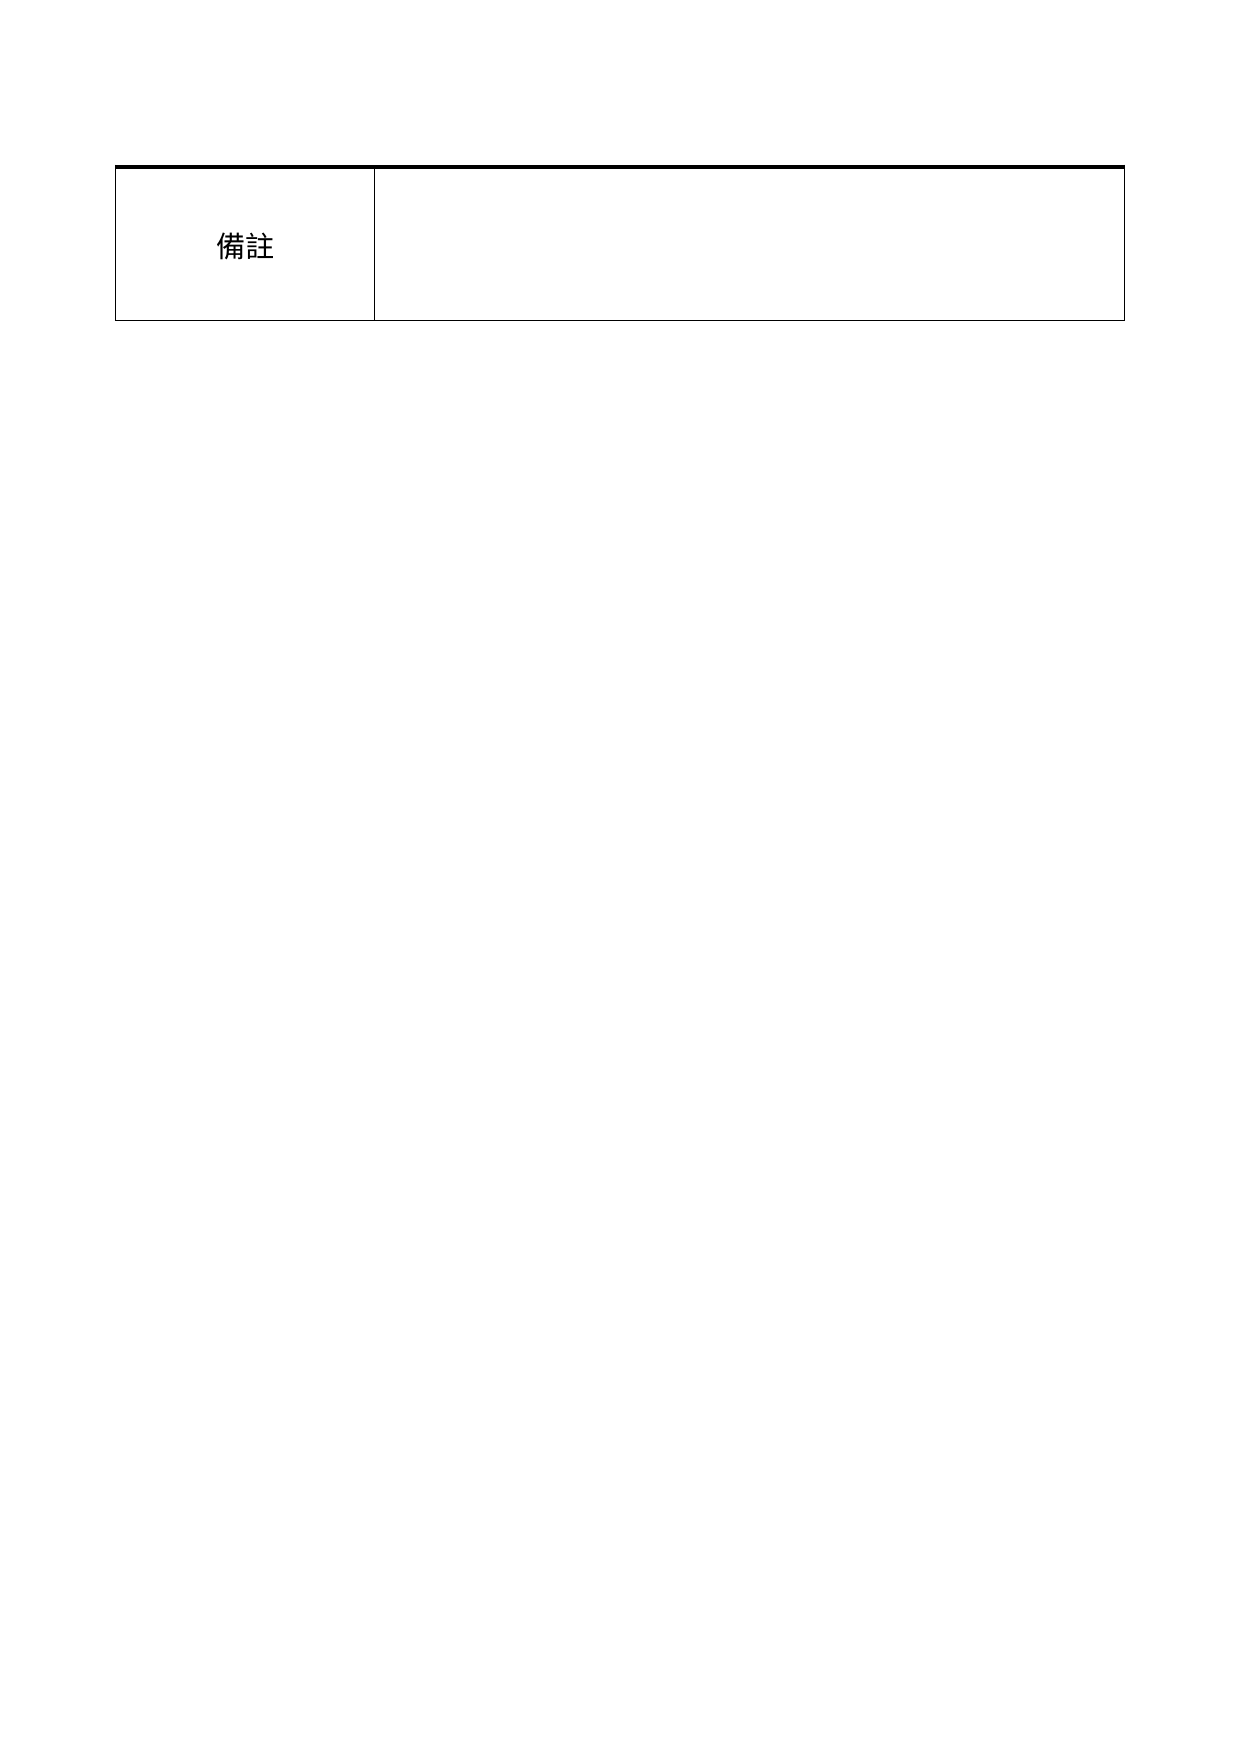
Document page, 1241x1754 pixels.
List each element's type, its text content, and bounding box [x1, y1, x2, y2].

table_cell 備註 [116, 169, 374, 320]
table_cell [375, 169, 1124, 320]
